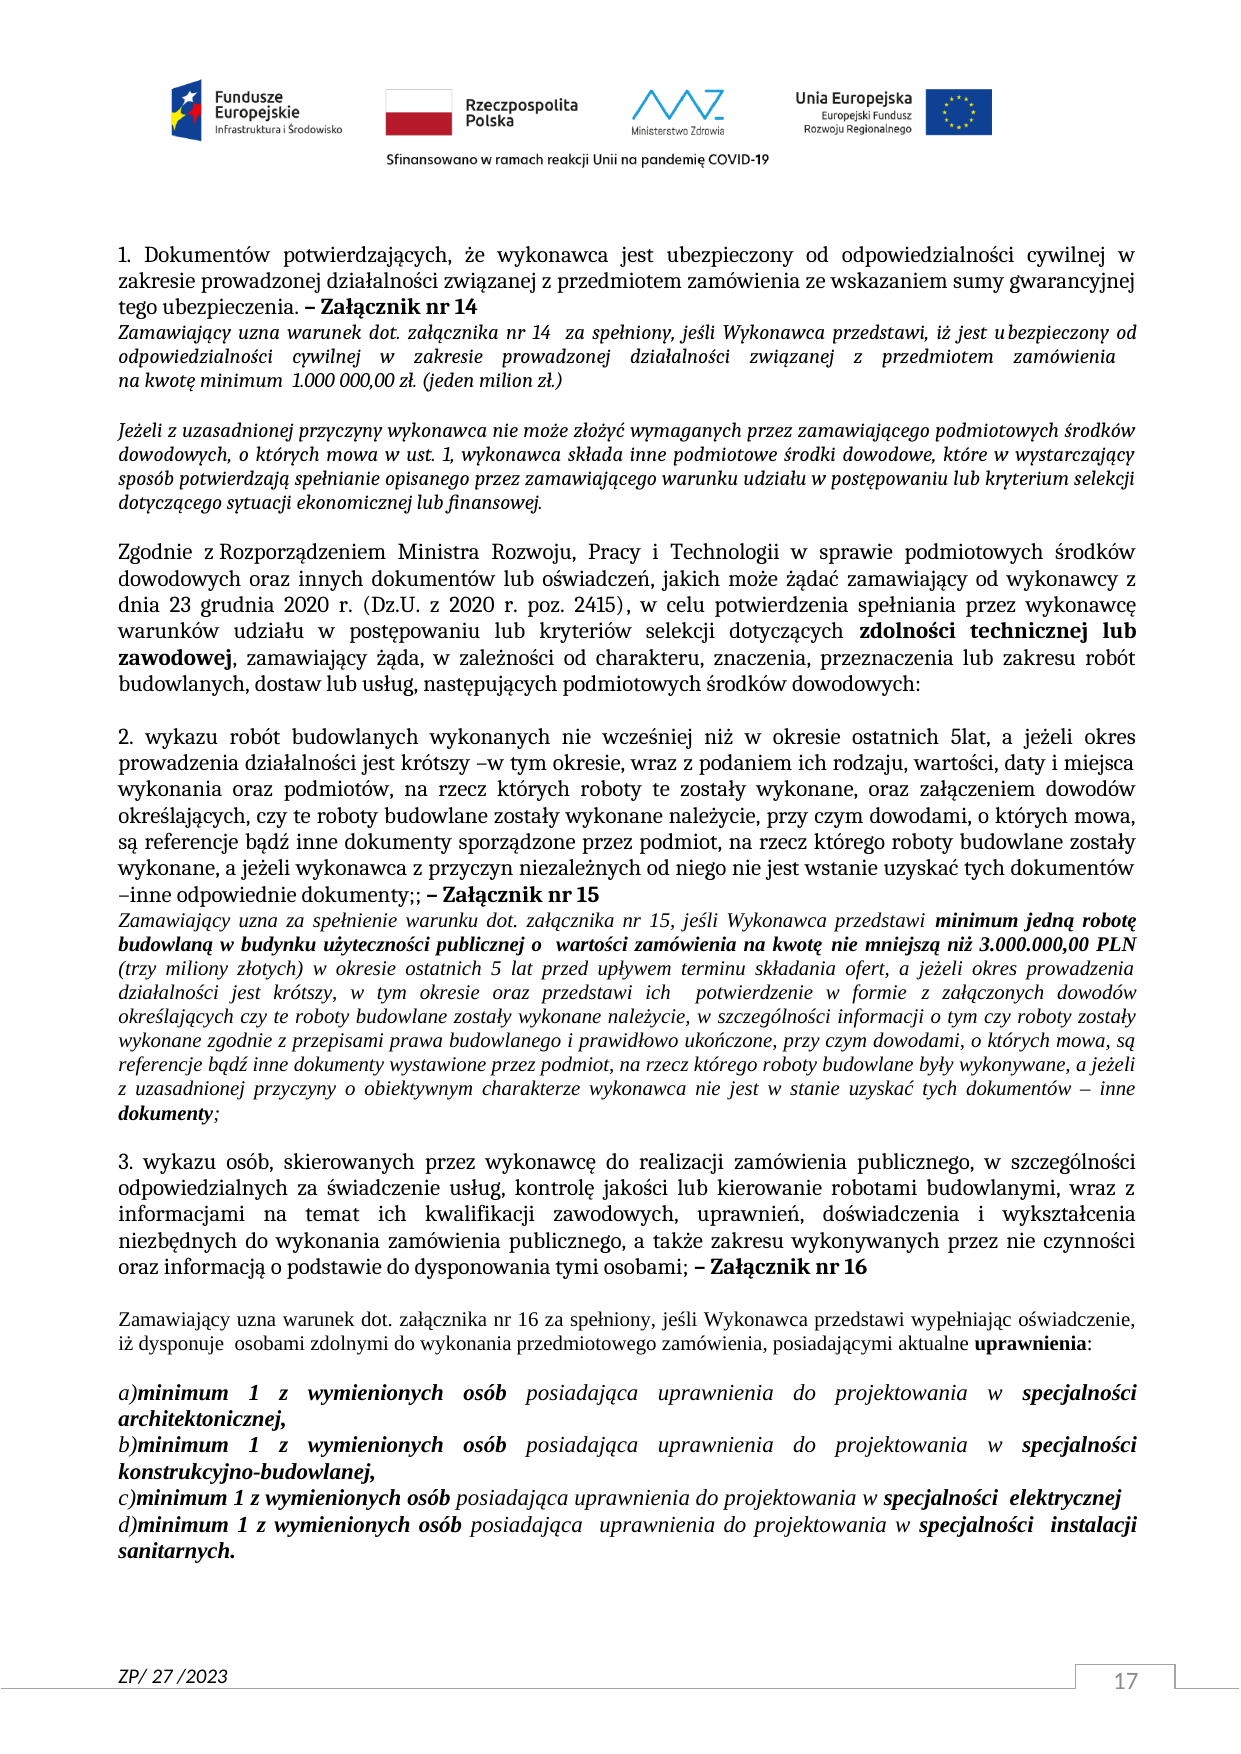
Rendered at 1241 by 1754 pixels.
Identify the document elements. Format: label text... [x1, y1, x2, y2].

list b)minimum 1 z wymienionych osób posiadająca uprawnienia do projektowania w specjalności konstrukcyjno-budowlanej, [118, 1432, 1137, 1484]
text Zamawiający uzna warunek dot. załącznika nr 14 za spełniony, jeśli Wykonawca przedstawi, iż jest ubezpieczony od odpowiedzialności cywilnej w zakresie prowadzonej działalności związanej z przedmiotem zamówienia na kwotę minimum 1.000 000,00 zł. (jeden milion zł.) [118, 321, 1137, 392]
list Zamawiający uzna warunek dot. załącznika nr 16 za spełniony, jeśli Wykonawca przedstawi wypełniając oświadczenie, iż dysponuje osobami zdolnymi do wykonania przedmiotowego zamówienia, posiadającymi aktualne uprawnienia: [118, 1307, 1137, 1355]
text 1. Dokumentów potwierdzających, że wykonawca jest ubezpieczony od odpowiedzialności cywilnej w zakresie prowadzonej działalności związanej z przedmiotem zamówienia ze wskazaniem sumy gwarancyjnej tego ubezpieczenia. – Załącznik nr 14 [118, 241, 1137, 321]
list d)minimum 1 z wymienionych osób posiadająca uprawnienia do projektowania w specjalności instalacji sanitarnych. [118, 1511, 1137, 1563]
list a)minimum 1 z wymienionych osób posiadająca uprawnienia do projektowania w specjalności architektonicznej, [118, 1379, 1137, 1432]
text Zgodnie z Rozporządzeniem Ministra Rozwoju, Pracy i Technologii w sprawie podmiotowych środków dowodowych oraz innych dokumentów lub oświadczeń, jakich może żądać zamawiający od wykonawcy z dnia 23 grudnia 2020 r. (Dz.U. z 2020 r. poz. 2415), w celu potwierdzenia spełniania przez wykonawcę warunków udziału w postępowaniu lub kryteriów selekcji dotyczących zdolności technicznej lub zawodowej, zamawiający żąda, w zależności od charakteru, znaczenia, przeznaczenia lub zakresu robót budowlanych, dostaw lub usług, następujących podmiotowych środków dowodowych: [118, 539, 1137, 697]
list Zamawiający uzna za spełnienie warunku dot. załącznika nr 15, jeśli Wykonawca przedstawi minimum jedną robotę budowlaną w budynku użyteczności publicznej o wartości zamówienia na kwotę nie mniejszą niż 3.000.000,00 PLN (trzy miliony złotych) w okresie ostatnich 5 lat przed upływem terminu składania ofert, a jeżeli okres prowadzenia działalności jest krótszy, w tym okresie oraz przedstawi ich potwierdzenie w formie z załączonych dowodów określających czy te roboty budowlane zostały wykonane należycie, w szczególności informacji o tym czy roboty zostały wykonane zgodnie z przepisami prawa budowlanego i prawidłowo ukończone, przy czym dowodami, o których mowa, są referencje bądź inne dokumenty wystawione przez podmiot, na rzecz którego roboty budowlane były wykonywane, a jeżeli z uzasadnionej przyczyny o obiektywnym charakterze wykonawca nie jest w stanie uzyskać tych dokumentów – inne dokumenty; [118, 908, 1137, 1124]
list c)minimum 1 z wymienionych osób posiadająca uprawnienia do projektowania w specjalności elektrycznej [118, 1484, 1137, 1511]
text 3. wykazu osób, skierowanych przez wykonawcę do realizacji zamówienia publicznego, w szczególności odpowiedzialnych za świadczenie usług, kontrolę jakości lub kierowanie robotami budowlanymi, wraz z informacjami na temat ich kwalifikacji zawodowych, uprawnień, doświadczenia i wykształcenia niezbędnych do wykonania zamówienia publicznego, a także zakresu wykonywanych przez nie czynności oraz informacją o podstawie do dysponowania tymi osobami; – Załącznik nr 16 [118, 1148, 1137, 1280]
picture [118, 70, 1034, 184]
text Jeżeli z uzasadnionej przyczyny wykonawca nie może złożyć wymaganych przez zamawiającego podmiotowych środków dowodowych, o których mowa w ust. 1, wykonawca składa inne podmiotowe środki dowodowe, które w wystarczający sposób potwierdzają spełnianie opisanego przez zamawiającego warunku udziału w postępowaniu lub kryterium selekcji dotyczącego sytuacji ekonomicznej lub finansowej. [118, 419, 1137, 515]
text 2. wykazu robót budowlanych wykonanych nie wcześniej niż w okresie ostatnich 5lat, a jeżeli okres prowadzenia działalności jest krótszy –w tym okresie, wraz z podaniem ich rodzaju, wartości, daty i miejsca wykonania oraz podmiotów, na rzecz których roboty te zostały wykonane, oraz załączeniem dowodów określających, czy te roboty budowlane zostały wykonane należycie, przy czym dowodami, o których mowa, są referencje bądź inne dokumenty sporządzone przez podmiot, na rzecz którego roboty budowlane zostały wykonane, a jeżeli wykonawca z przyczyn niezależnych od niego nie jest wstanie uzyskać tych dokumentów –inne odpowiednie dokumenty;; – Załącznik nr 15 [118, 723, 1137, 908]
